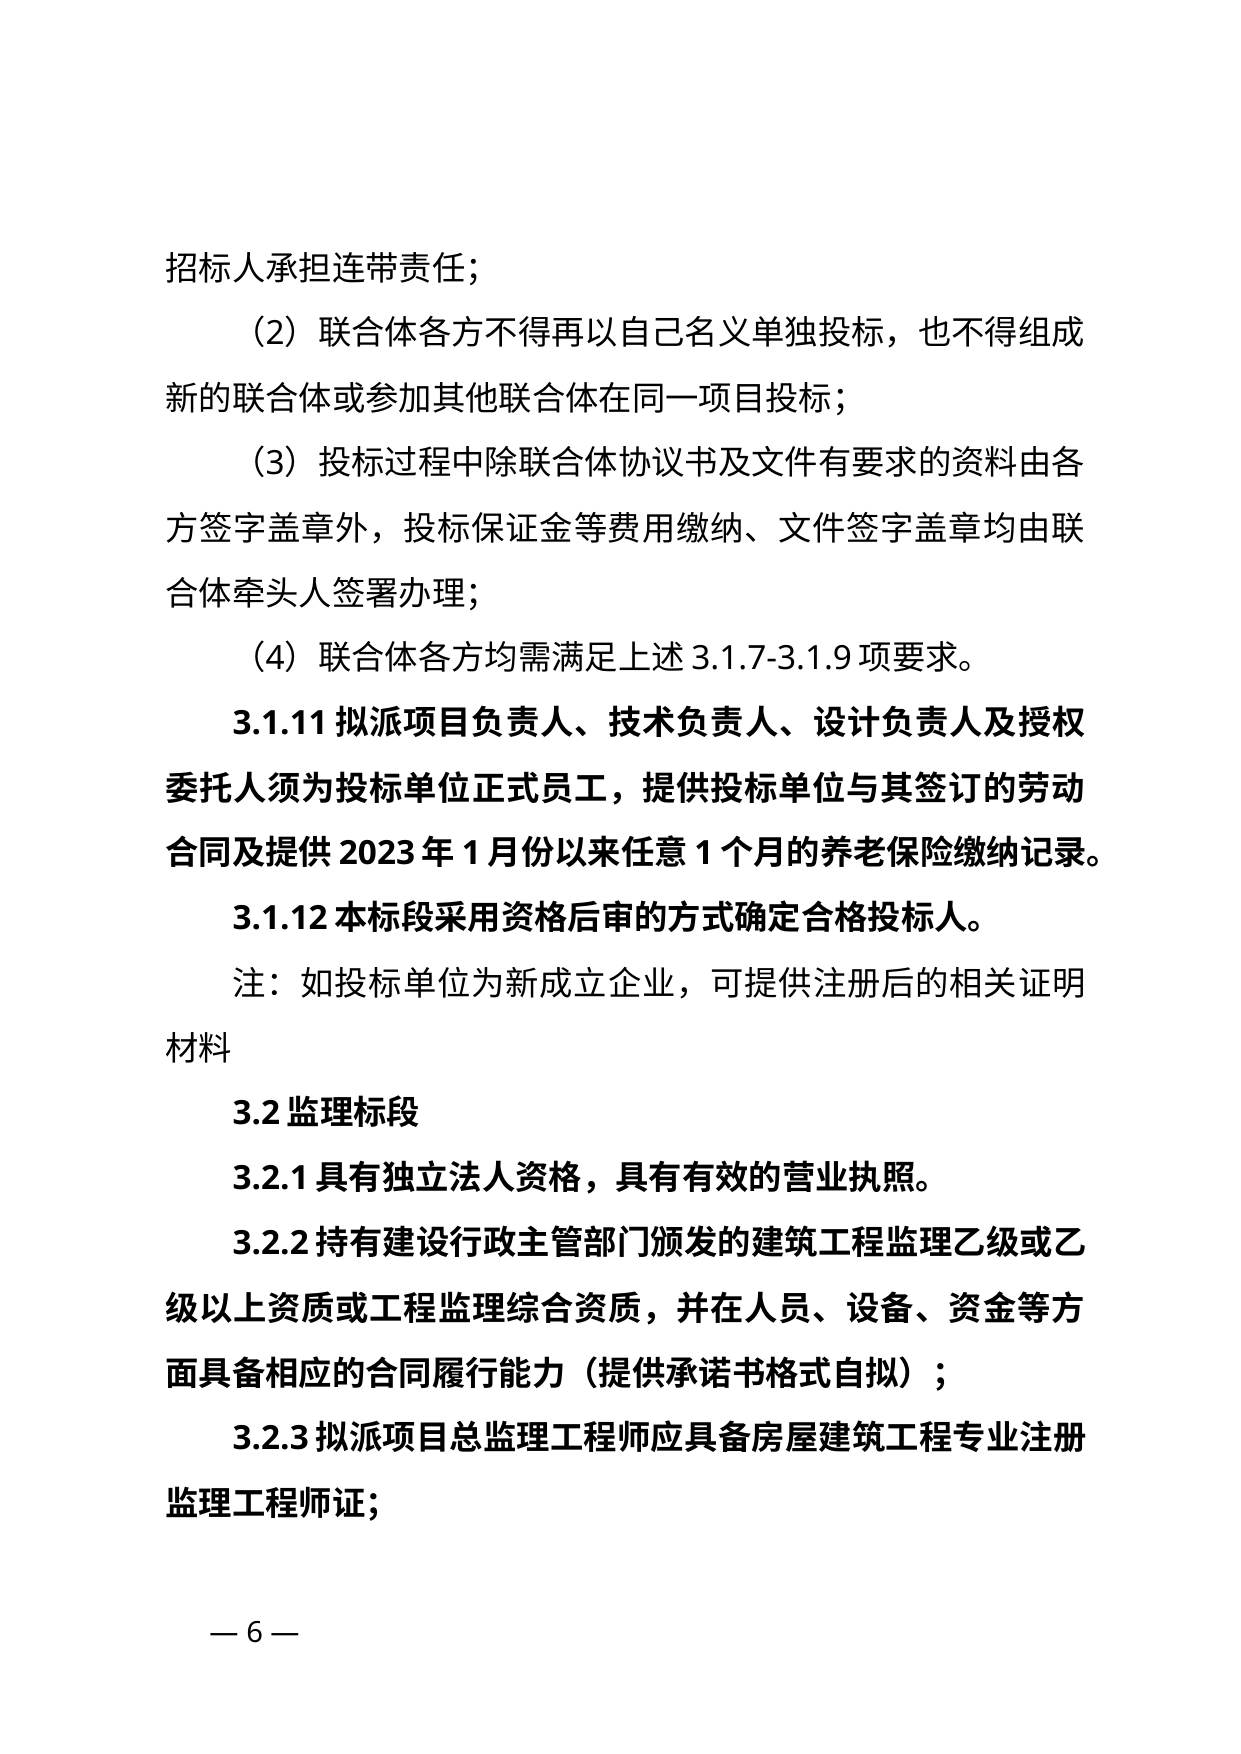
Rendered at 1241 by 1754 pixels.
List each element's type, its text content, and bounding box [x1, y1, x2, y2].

text 3.2.1具有独立法人资格，具有有效的营业执照。 [165, 1143, 1087, 1208]
text 注：如投标单位为新成立企业，可提供注册后的相关证明材料 [165, 948, 1087, 1078]
text （3）投标过程中除联合体协议书及文件有要求的资料由各方签字盖章外，投标保证金等费用缴纳、文件签字盖章均由联合体牵头人签署办理； [165, 428, 1087, 623]
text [165, 233, 1087, 298]
text （4）联合体各方均需满足上述3.1.7-3.1.9项要求。 [165, 623, 1087, 688]
text 3.2.3拟派项目总监理工程师应具备房屋建筑工程专业注册监理工程师证； [165, 1403, 1087, 1533]
text 3.1.11拟派项目负责人、技术负责人、设计负责人及授权委托人须为投标单位正式员工，提供投标单位与其签订的劳动合同及提供2023年1月份以来任意1个月的养老保险缴纳记录。 [165, 688, 1087, 883]
text 3.2.2持有建设行政主管部门颁发的建筑工程监理乙级或乙级以上资质或工程监理综合资质，并在人员、设备、资金等方面具备相应的合同履行能力（提供承诺书格式自拟）； [165, 1208, 1087, 1403]
text 3.2监理标段 [165, 1078, 1087, 1143]
text 3.1.12本标段采用资格后审的方式确定合格投标人。 [165, 883, 1087, 948]
text （2）联合体各方不得再以自己名义单独投标，也不得组成新的联合体或参加其他联合体在同一项目投标； [165, 298, 1087, 428]
